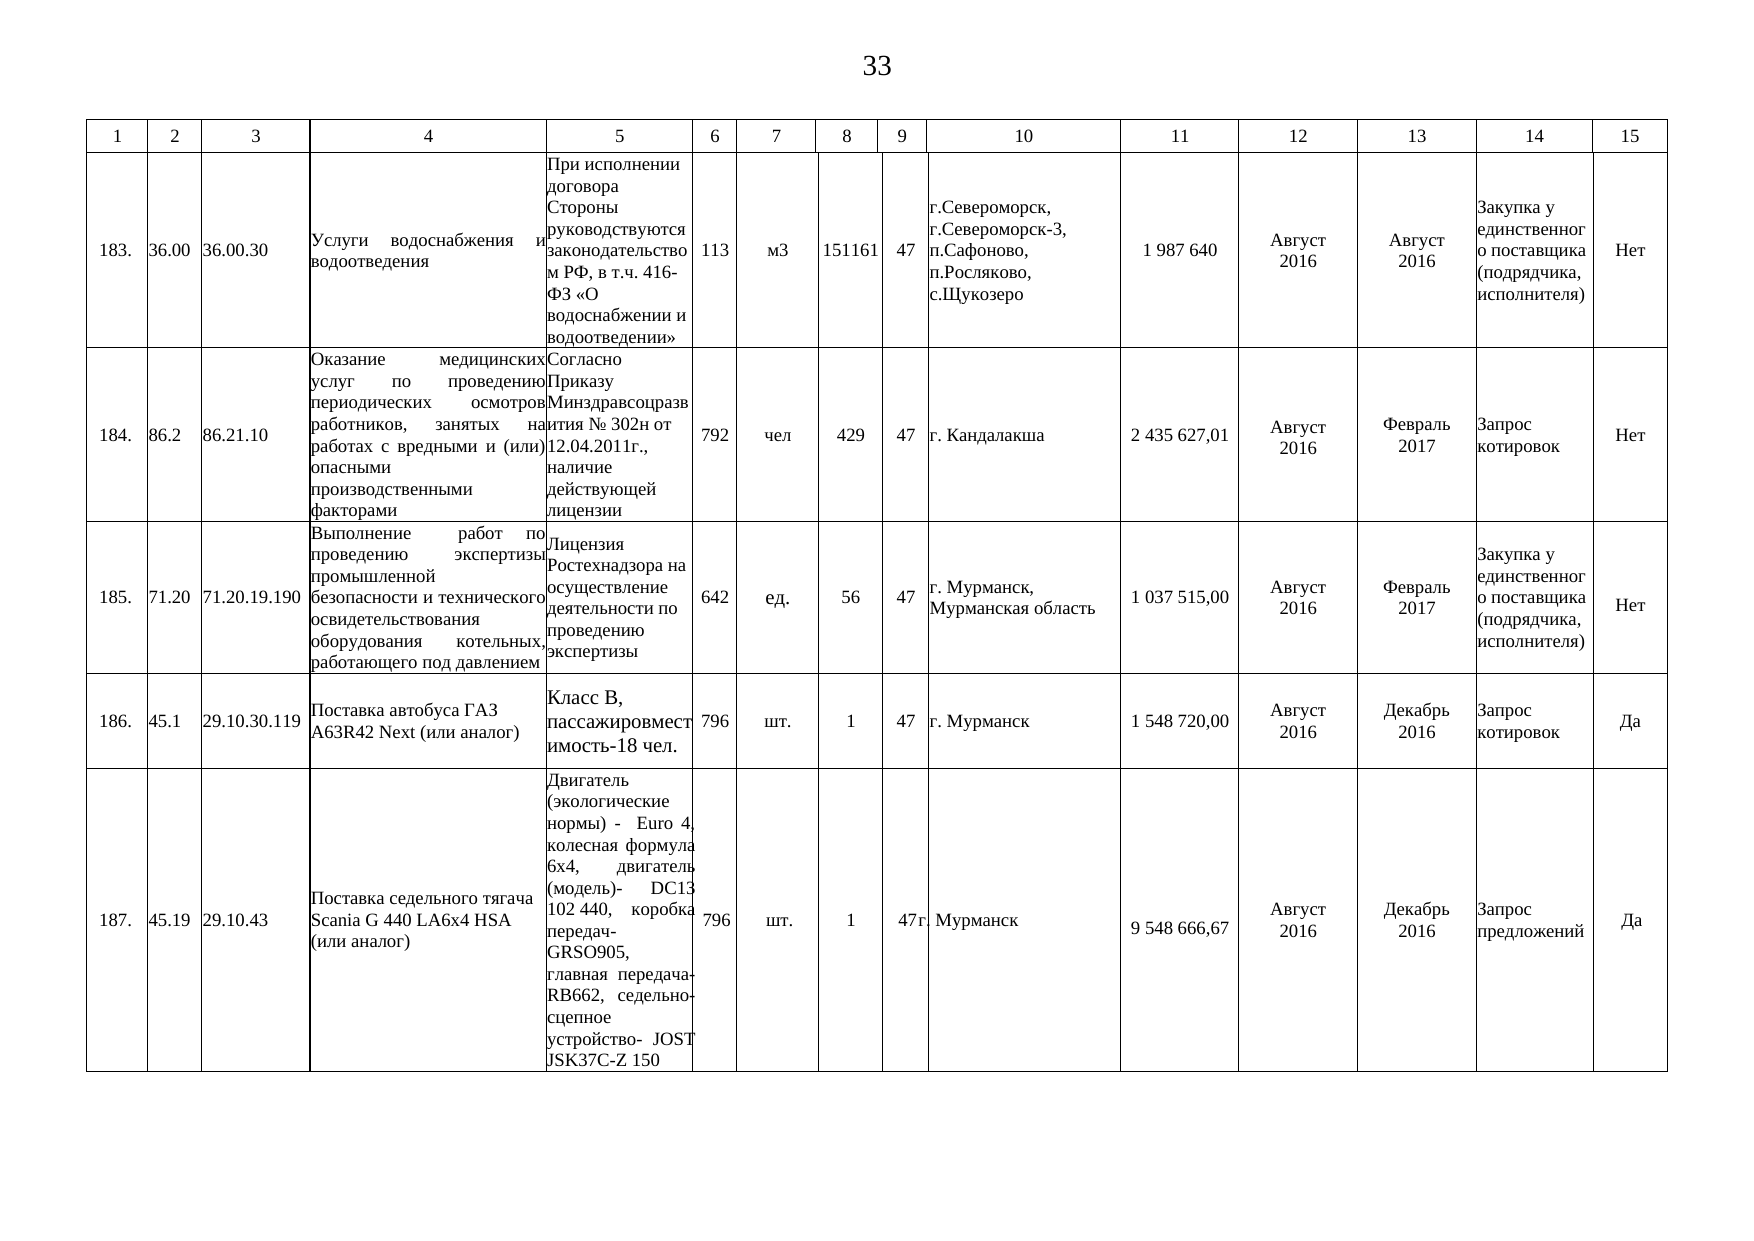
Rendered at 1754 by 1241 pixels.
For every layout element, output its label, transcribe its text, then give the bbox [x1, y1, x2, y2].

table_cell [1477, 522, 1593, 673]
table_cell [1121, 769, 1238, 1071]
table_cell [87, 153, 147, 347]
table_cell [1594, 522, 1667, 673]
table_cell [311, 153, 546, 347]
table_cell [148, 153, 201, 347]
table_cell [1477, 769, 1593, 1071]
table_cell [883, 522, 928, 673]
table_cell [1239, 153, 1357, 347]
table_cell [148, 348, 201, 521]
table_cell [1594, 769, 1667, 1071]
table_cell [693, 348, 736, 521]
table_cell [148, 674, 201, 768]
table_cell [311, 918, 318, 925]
table_header 9 [878, 120, 926, 152]
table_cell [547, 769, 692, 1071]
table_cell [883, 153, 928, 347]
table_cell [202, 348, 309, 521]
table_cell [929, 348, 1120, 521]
table_header 15 [1593, 120, 1667, 152]
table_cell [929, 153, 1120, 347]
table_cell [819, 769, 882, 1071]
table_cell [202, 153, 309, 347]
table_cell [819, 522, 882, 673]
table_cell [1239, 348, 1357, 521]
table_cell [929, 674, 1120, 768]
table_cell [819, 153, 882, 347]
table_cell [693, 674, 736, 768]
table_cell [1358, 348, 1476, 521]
table_header 5 [547, 120, 692, 152]
table_header 10 [927, 120, 1120, 152]
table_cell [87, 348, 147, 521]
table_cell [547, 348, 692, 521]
table_header 1 [87, 120, 147, 152]
table_header 12 [1239, 120, 1357, 152]
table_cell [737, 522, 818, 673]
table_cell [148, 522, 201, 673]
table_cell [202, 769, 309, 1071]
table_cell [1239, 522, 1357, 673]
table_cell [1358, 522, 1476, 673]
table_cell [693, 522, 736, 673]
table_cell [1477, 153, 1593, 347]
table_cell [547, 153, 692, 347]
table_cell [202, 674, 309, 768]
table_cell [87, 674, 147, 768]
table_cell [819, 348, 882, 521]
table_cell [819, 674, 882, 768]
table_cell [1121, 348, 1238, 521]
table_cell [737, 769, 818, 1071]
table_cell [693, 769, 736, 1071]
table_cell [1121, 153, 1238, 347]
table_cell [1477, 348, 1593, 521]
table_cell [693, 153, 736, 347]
table_header 3 [202, 120, 309, 152]
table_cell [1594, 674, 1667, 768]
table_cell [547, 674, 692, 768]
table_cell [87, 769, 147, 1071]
table_header 8 [816, 120, 877, 152]
table_header 6 [693, 120, 736, 152]
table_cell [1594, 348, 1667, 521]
table_header 2 [148, 120, 201, 152]
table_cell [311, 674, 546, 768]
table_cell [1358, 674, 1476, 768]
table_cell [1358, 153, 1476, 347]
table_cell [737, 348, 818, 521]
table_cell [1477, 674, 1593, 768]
table_header 11 [1121, 120, 1238, 152]
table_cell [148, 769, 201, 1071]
table_header 7 [737, 120, 815, 152]
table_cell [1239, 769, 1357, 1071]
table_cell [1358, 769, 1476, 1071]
table_header 4 [311, 120, 546, 152]
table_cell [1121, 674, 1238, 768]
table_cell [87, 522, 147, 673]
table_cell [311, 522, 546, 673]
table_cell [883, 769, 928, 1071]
table_header 14 [1477, 120, 1592, 152]
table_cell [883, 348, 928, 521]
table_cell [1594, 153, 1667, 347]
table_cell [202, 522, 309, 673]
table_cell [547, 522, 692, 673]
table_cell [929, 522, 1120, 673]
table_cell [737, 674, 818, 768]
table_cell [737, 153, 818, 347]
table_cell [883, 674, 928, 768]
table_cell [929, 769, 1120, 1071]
table_header 13 [1358, 120, 1476, 152]
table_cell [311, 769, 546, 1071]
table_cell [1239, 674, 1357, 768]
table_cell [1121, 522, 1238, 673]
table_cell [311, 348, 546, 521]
